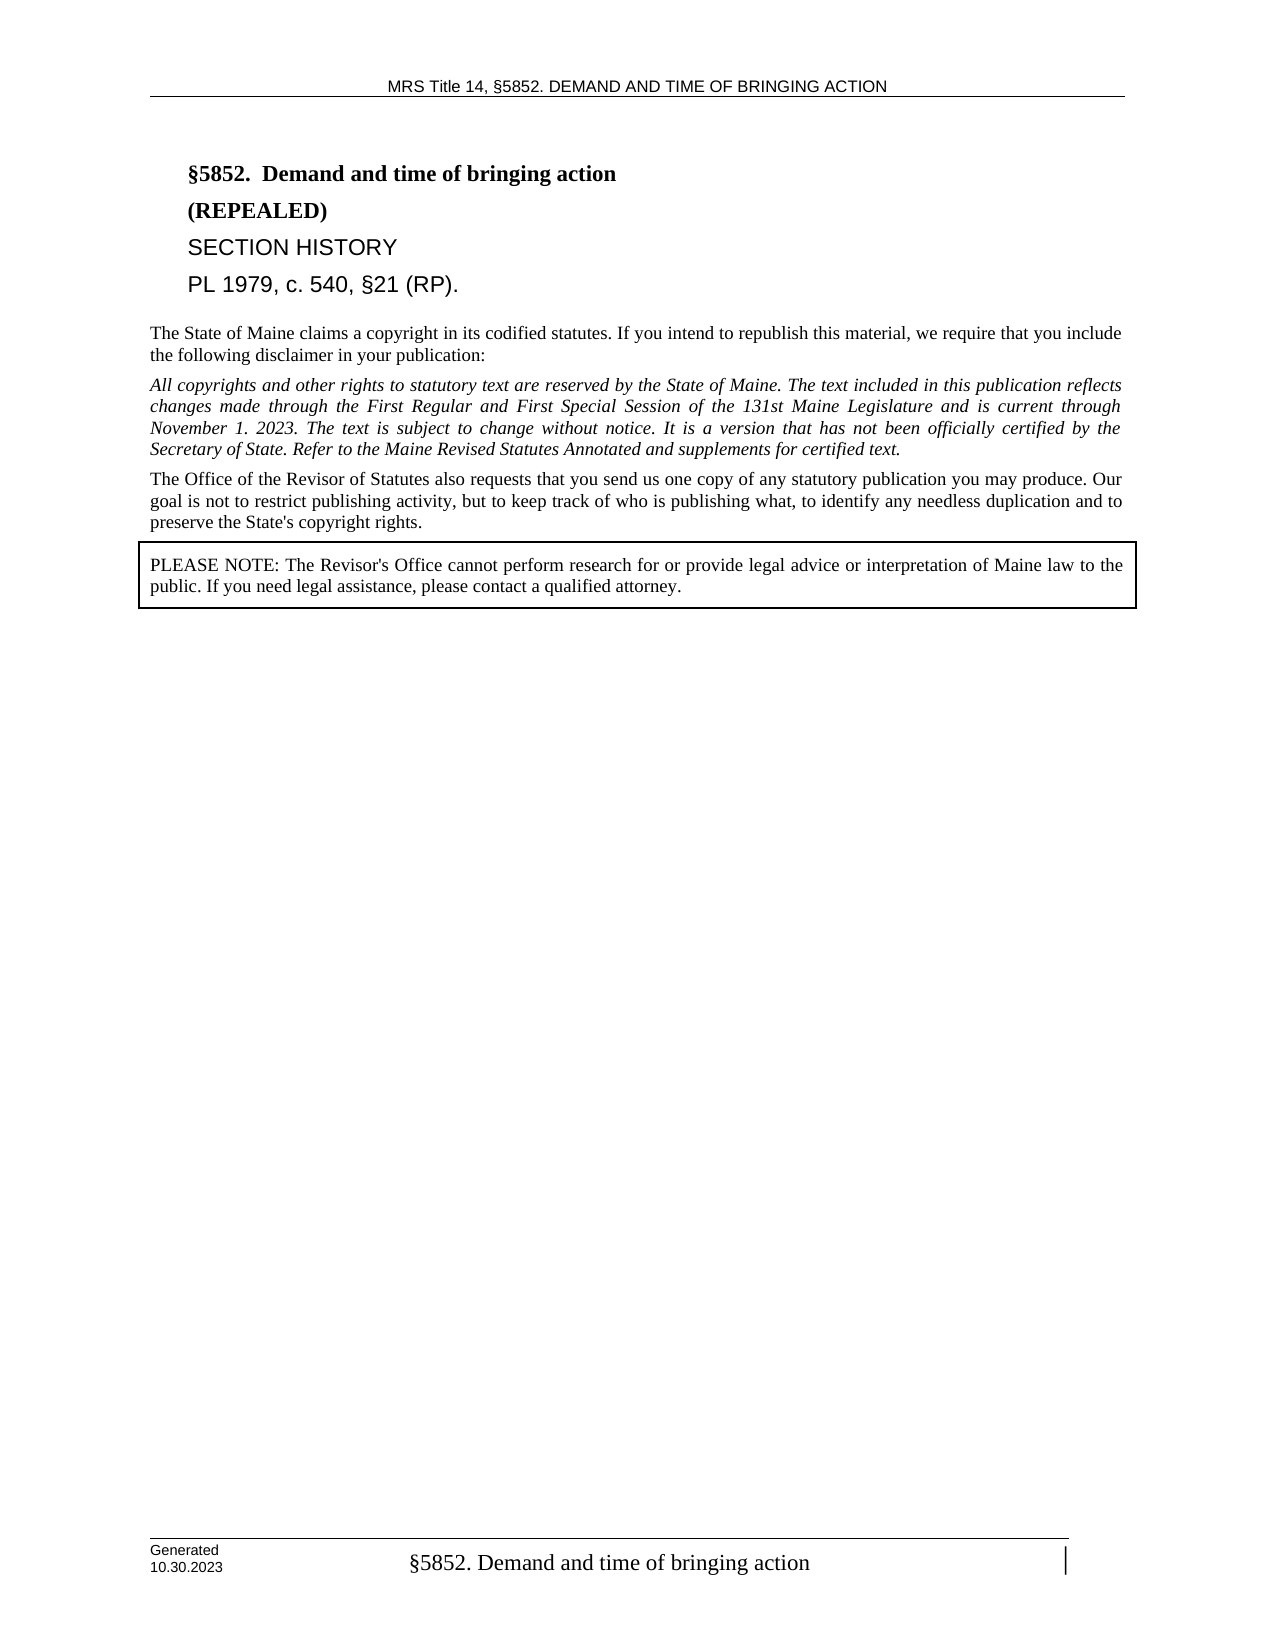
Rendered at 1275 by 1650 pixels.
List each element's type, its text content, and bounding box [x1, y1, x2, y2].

text SECTION HISTORY [187, 234, 1125, 260]
text The State of Maine claims a copyright in its codified statutes. If you intend to republish this material, we require that you include the following disclaimer in your publication: [150, 322, 1125, 365]
text PLEASE NOTE: The Revisor's Office cannot perform research for or provide legal advice or interpretation of Maine law to the public. If you need legal assistance, please contact a qualified attorney. [140, 543, 1135, 607]
text All copyrights and other rights to statutory text are reserved by the State of Maine. The text included in this publication reflects changes made through the First Regular and First Special Session of the 131st Maine Legislature and is current through November 1. 2023 . The text is subject to change without notice. It is a version that has not been officially certified by the Secretary of State. Refer to the Maine Revised Statutes Annotated and supplements for certified text. [150, 373, 1125, 460]
text §5852. Demand and time of bringing action [187, 160, 1125, 187]
text (REPEALED) [187, 197, 1125, 223]
text PL 1979, c. 540, §21 (RP). [187, 271, 1125, 297]
text The Office of the Revisor of Statutes also requests that you send us one copy of any statutory publication you may produce. Our goal is not to restrict publishing activity, but to keep track of who is publishing what, to identify any needless duplication and to preserve the State's copyright rights. [150, 468, 1125, 533]
